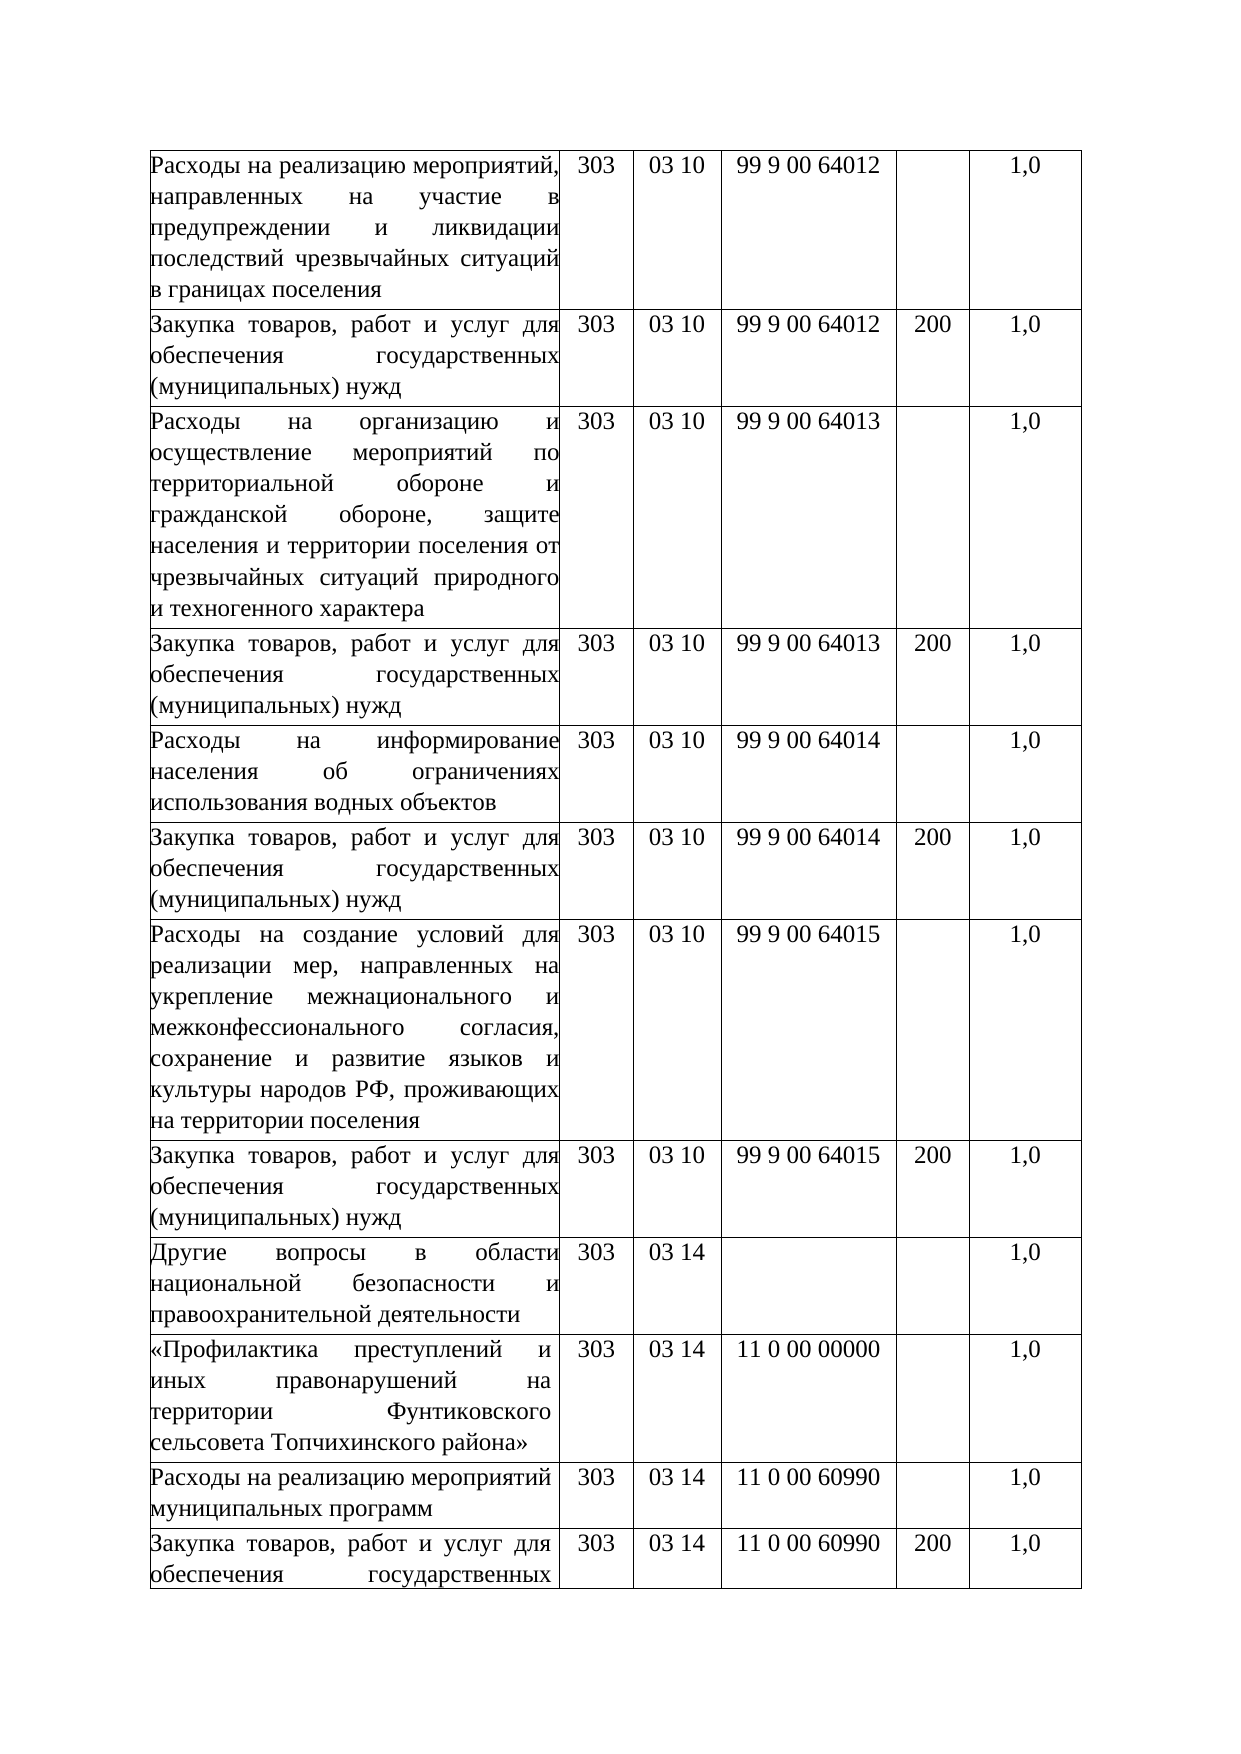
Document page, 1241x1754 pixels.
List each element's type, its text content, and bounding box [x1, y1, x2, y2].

table_cell 200 [897, 823, 969, 919]
table_cell 1,0 [970, 1463, 1081, 1528]
table_cell 1,0 [970, 823, 1081, 919]
table_cell 03 10 [634, 629, 721, 724]
table_cell 99 9 00 64015 [722, 1141, 896, 1237]
table_cell [897, 1238, 969, 1334]
table_cell 303 [560, 407, 633, 627]
table_cell 303 [560, 1141, 633, 1237]
table_cell 200 [897, 310, 969, 406]
table_cell Расходы на организацию и осуществление мероприятий по территориальной обороне и гражданской обороне, защите населения и территории поселения от чрезвычайных ситуаций природного и техногенного характера [151, 407, 559, 627]
table_cell 03 10 [634, 310, 721, 406]
table_cell 99 9 00 64012 [722, 151, 896, 309]
table_cell 1,0 [970, 1335, 1081, 1462]
table_cell 99 9 00 64015 [722, 920, 896, 1140]
table_cell 303 [560, 1529, 633, 1588]
table_cell 1,0 [970, 1238, 1081, 1334]
table_cell 303 [560, 629, 633, 724]
table_cell 03 10 [634, 1141, 721, 1237]
table_cell 200 [897, 629, 969, 724]
table_cell 303 [560, 310, 633, 406]
table_cell 03 10 [634, 920, 721, 1140]
table_cell 03 10 [634, 151, 721, 309]
table_cell 200 [897, 1529, 969, 1588]
table_cell 99 9 00 64013 [722, 629, 896, 724]
table_cell [897, 920, 969, 1140]
table_cell 1,0 [970, 920, 1081, 1140]
table_cell 03 10 [634, 726, 721, 822]
table_cell 03 10 [634, 407, 721, 627]
table_cell Другие вопросы в области национальной безопасности и правоохранительной деятельности [151, 1238, 559, 1334]
table_cell 03 14 [634, 1335, 721, 1462]
table_cell 03 10 [634, 823, 721, 919]
table_cell 99 9 00 64014 [722, 726, 896, 822]
table_cell Расходы на реализацию мероприятий, направленных на участие в предупреждении и ликвидации последствий чрезвычайных ситуаций в границах поселения [151, 151, 559, 309]
table_cell 303 [560, 726, 633, 822]
table_cell 1,0 [970, 726, 1081, 822]
table_cell 1,0 [970, 310, 1081, 406]
table_cell 1,0 [970, 1529, 1081, 1588]
table_cell «Профилактика преступлений и иных правонарушений на территории Фунтиковского сельсовета Топчихинского района» [151, 1335, 559, 1462]
table_cell 303 [560, 1463, 633, 1528]
table_cell [722, 1238, 896, 1334]
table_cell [151, 1529, 559, 1588]
table_cell 1,0 [970, 1141, 1081, 1237]
table_cell 11 0 00 60990 [722, 1463, 896, 1528]
table_cell 99 9 00 64013 [722, 407, 896, 627]
table_cell 11 0 00 60990 [722, 1529, 896, 1588]
table_cell 99 9 00 64012 [722, 310, 896, 406]
table_cell [897, 1463, 969, 1528]
table_cell 200 [897, 1141, 969, 1237]
table_cell Закупка товаров, работ и услуг для обеспечения государственных (муниципальных) нужд [151, 1141, 559, 1237]
table_cell 03 14 [634, 1529, 721, 1588]
table_cell Закупка товаров, работ и услуг для обеспечения государственных (муниципальных) нужд [151, 629, 559, 724]
table_cell Расходы на создание условий для реализации мер, направленных на укрепление межнационального и межконфессионального согласия, сохранение и развитие языков и культуры народов РФ, проживающих на территории поселения [151, 920, 559, 1140]
table_cell 03 14 [634, 1238, 721, 1334]
table_cell 303 [560, 920, 633, 1140]
table_cell [897, 151, 969, 309]
table_cell 303 [560, 823, 633, 919]
table_cell Закупка товаров, работ и услуг для обеспечения государственных (муниципальных) нужд [151, 310, 559, 406]
table_cell 1,0 [970, 629, 1081, 724]
table_cell 1,0 [970, 407, 1081, 627]
table_cell Расходы на реализацию мероприятий муниципальных программ [151, 1463, 559, 1528]
table_cell 1,0 [970, 151, 1081, 309]
table_cell [897, 1335, 969, 1462]
table_cell [897, 407, 969, 627]
table_cell Закупка товаров, работ и услуг для обеспечения государственных (муниципальных) нужд [151, 823, 559, 919]
table_cell 99 9 00 64014 [722, 823, 896, 919]
table_cell 11 0 00 00000 [722, 1335, 896, 1462]
table_cell [897, 726, 969, 822]
table_cell Расходы на информирование населения об ограничениях использования водных объектов [151, 726, 559, 822]
table_cell 03 14 [634, 1463, 721, 1528]
table_cell 303 [560, 151, 633, 309]
table_cell 303 [560, 1238, 633, 1334]
table_cell 303 [560, 1335, 633, 1462]
